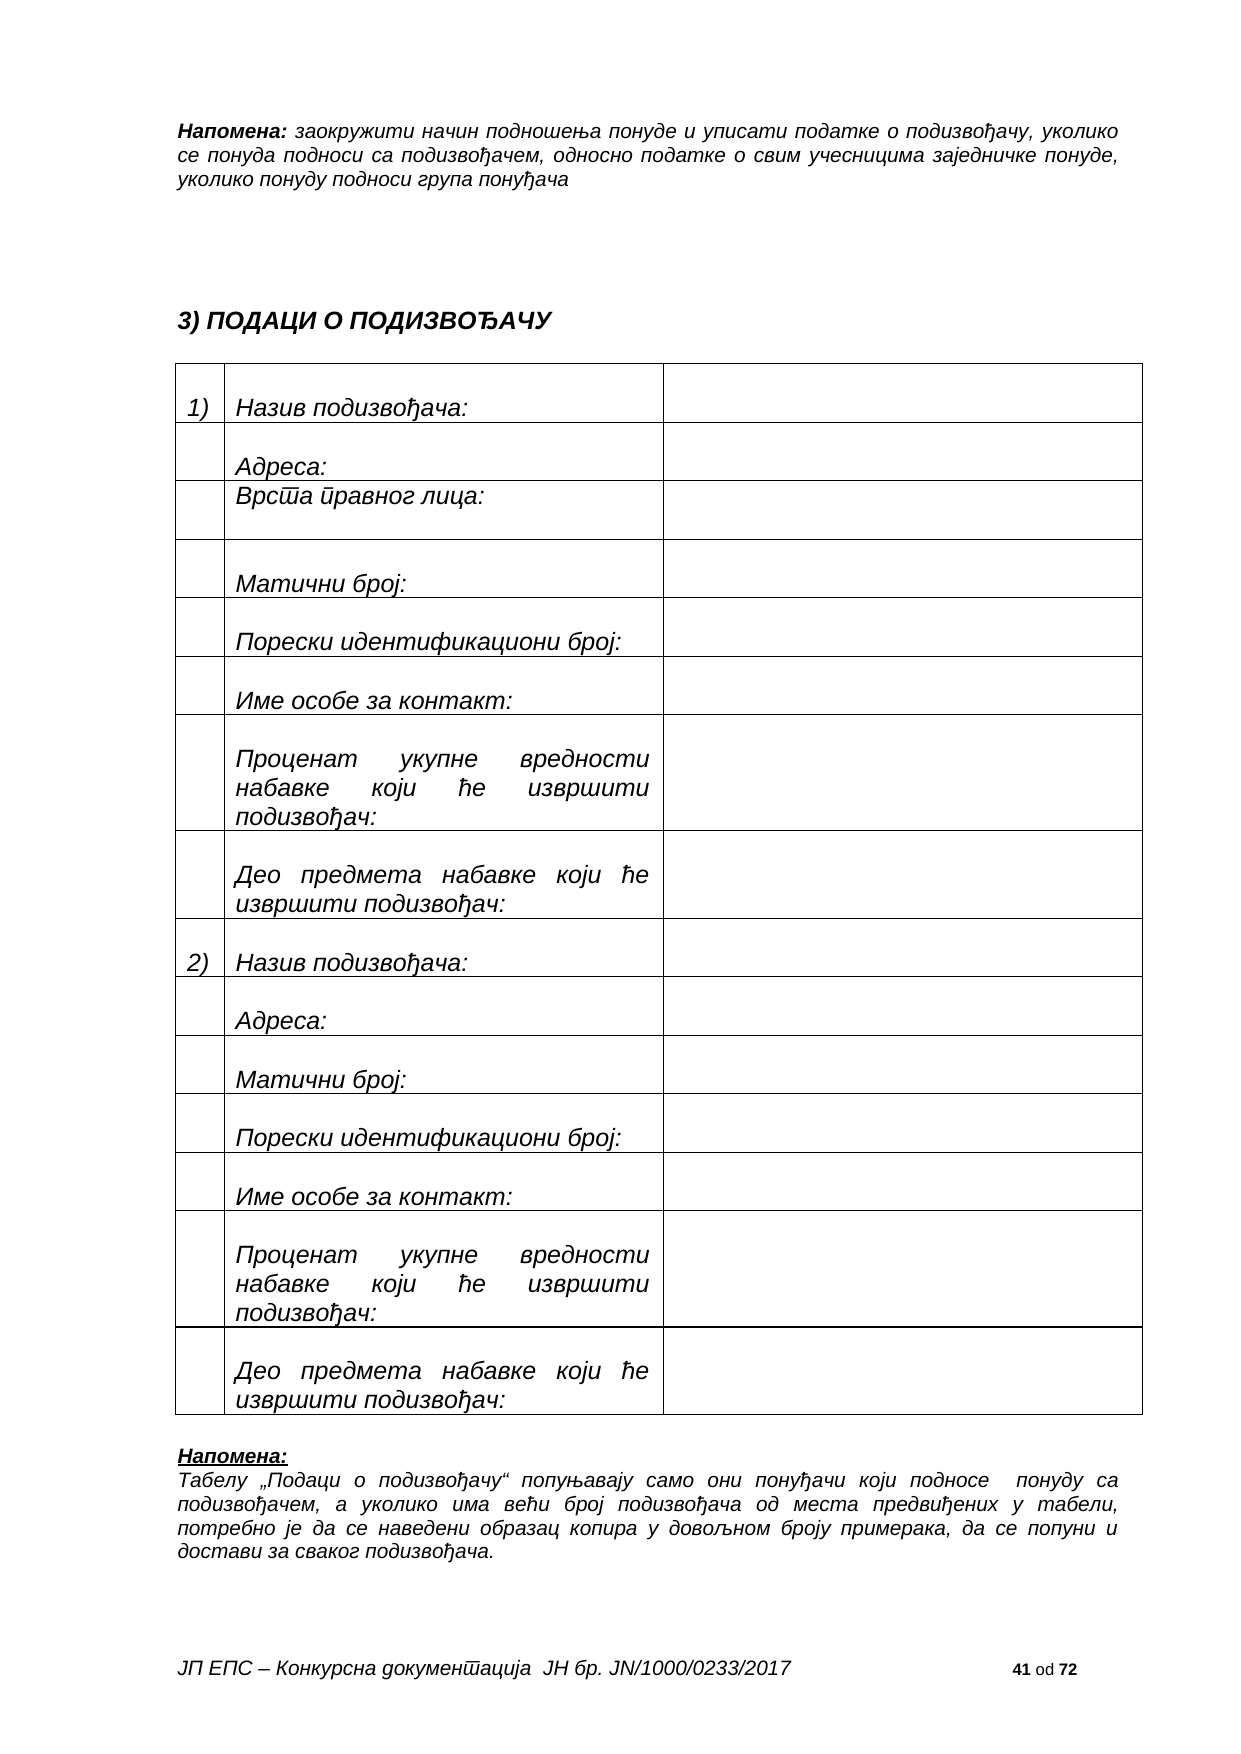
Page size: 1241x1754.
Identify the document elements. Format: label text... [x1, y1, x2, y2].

table_cell [664, 1153, 1142, 1210]
table_cell Адреса: [225, 977, 663, 1035]
table_cell Назив подизвођача: [225, 919, 663, 976]
table_cell [664, 1094, 1142, 1152]
table_cell Део предмета набавке који ће извршити подизвођач: [225, 831, 663, 918]
table_cell Врста правног лица: [225, 481, 663, 539]
table_cell [176, 1036, 224, 1093]
table_cell [176, 598, 224, 656]
table_cell [176, 540, 224, 597]
table_header Назив подизвођача: [225, 364, 663, 422]
table_cell [664, 715, 1142, 830]
table_cell Порески идентификациони број: [225, 1094, 663, 1152]
text 3) ПОДАЦИ О ПОДИЗВОЂАЧУ [177, 306, 1121, 334]
table_cell [664, 1211, 1142, 1326]
table_cell [176, 715, 224, 830]
table_cell [664, 1036, 1142, 1093]
text Табелу „Подаци о подизвођачу“ попуњавају само они понуђачи који подносе понуду са подизвођачем, а уколико има већи број подизвођача од места предвиђених у табели, потребно је да се наведени образац копира у довољном броју примерака, да се попуни и достави за сваког подизвођача. [177, 1467, 1121, 1563]
table_cell [664, 423, 1142, 480]
table_cell [176, 1153, 224, 1210]
table_cell [176, 1328, 224, 1414]
table_cell [176, 831, 224, 918]
table_cell [664, 1328, 1142, 1414]
table_cell [176, 423, 224, 480]
table_cell Проценат укупне вредности набавке који ће извршити подизвођач: [225, 715, 663, 830]
text Напомена: [177, 1443, 1121, 1467]
table_cell [664, 657, 1142, 714]
table_cell [664, 919, 1142, 976]
table_cell [176, 481, 224, 539]
table_cell [664, 977, 1142, 1035]
table_cell Матични број: [225, 540, 663, 597]
table_cell [176, 657, 224, 714]
table_cell Матични број: [225, 1036, 663, 1093]
table_cell [664, 481, 1142, 539]
table_cell Име особе за контакт: [225, 657, 663, 714]
table_cell [176, 977, 224, 1035]
table_cell Име особе за контакт: [225, 1153, 663, 1210]
table_header [664, 364, 1142, 422]
table_cell Порески идентификациони број: [225, 598, 663, 656]
table_cell [664, 831, 1142, 918]
table_cell Адреса: [225, 423, 663, 480]
table_cell Део предмета набавке који ће извршити подизвођач: [225, 1328, 663, 1414]
table_cell 2) [176, 919, 224, 976]
text Напомена: заокружити начин подношења понуде и уписати податке о подизвођачу, уколико се понуда подноси са подизвођачем, односно податке о свим учесницима заједничке понуде, уколико понуду подноси група понуђача [177, 119, 1121, 191]
table_cell Проценат укупне вредности набавке који ће извршити подизвођач: [225, 1211, 663, 1326]
table_header 1) [176, 364, 224, 422]
table_cell [664, 540, 1142, 597]
table_cell [176, 1211, 224, 1326]
table_cell [176, 1094, 224, 1152]
table_cell [664, 598, 1142, 656]
